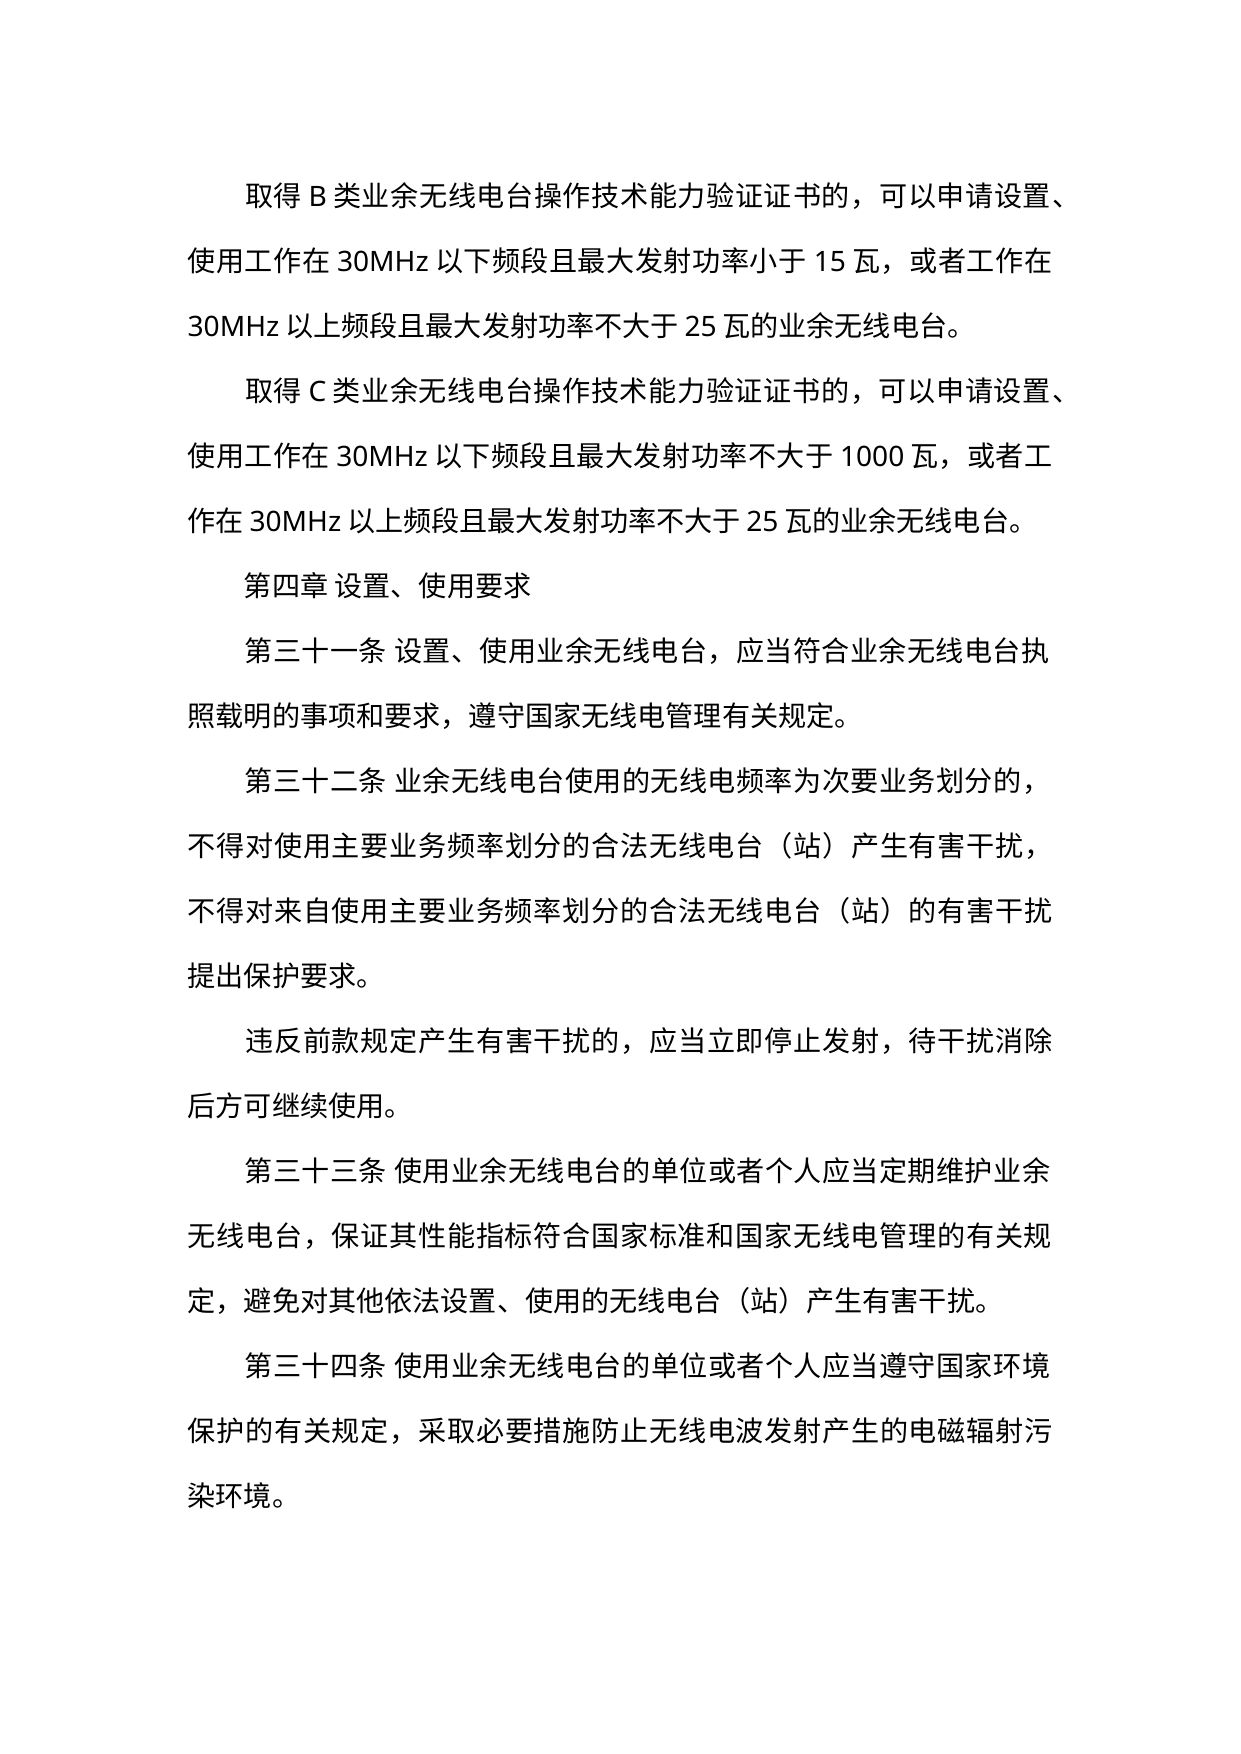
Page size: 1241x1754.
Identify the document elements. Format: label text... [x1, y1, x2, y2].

text 第三十二条 业余无线电台使用的无线电频率为次要业务划分的，不得对使用主要业务频率划分的合法无线电台（站）产生有害干扰，不得对来自使用主要业务频率划分的合法无线电台（站）的有害干扰提出保护要求。 [187, 747, 1053, 1007]
text 违反前款规定产生有害干扰的，应当立即停止发射，待干扰消除后方可继续使用。 [187, 1007, 1053, 1137]
text 第三十四条 使用业余无线电台的单位或者个人应当遵守国家环境保护的有关规定，采取必要措施防止无线电波发射产生的电磁辐射污染环境。 [187, 1332, 1053, 1527]
text 第三十三条 使用业余无线电台的单位或者个人应当定期维护业余无线电台，保证其性能指标符合国家标准和国家无线电管理的有关规定，避免对其他依法设置、使用的无线电台（站）产生有害干扰。 [187, 1137, 1053, 1332]
text 取得C类业余无线电台操作技术能力验证证书的，可以申请设置、使用工作在30MHz以下频段且最大发射功率不大于1000瓦，或者工作在30MHz以上频段且最大发射功率不大于25瓦的业余无线电台。 [187, 357, 1053, 552]
text 取得B类业余无线电台操作技术能力验证证书的，可以申请设置、使用工作在30MHz以下频段且最大发射功率小于15瓦，或者工作在30MHz以上频段且最大发射功率不大于25瓦的业余无线电台。 [187, 162, 1053, 357]
text 第四章 设置、使用要求 [187, 552, 1053, 617]
text 第三十一条 设置、使用业余无线电台，应当符合业余无线电台执照载明的事项和要求，遵守国家无线电管理有关规定。 [187, 617, 1053, 747]
